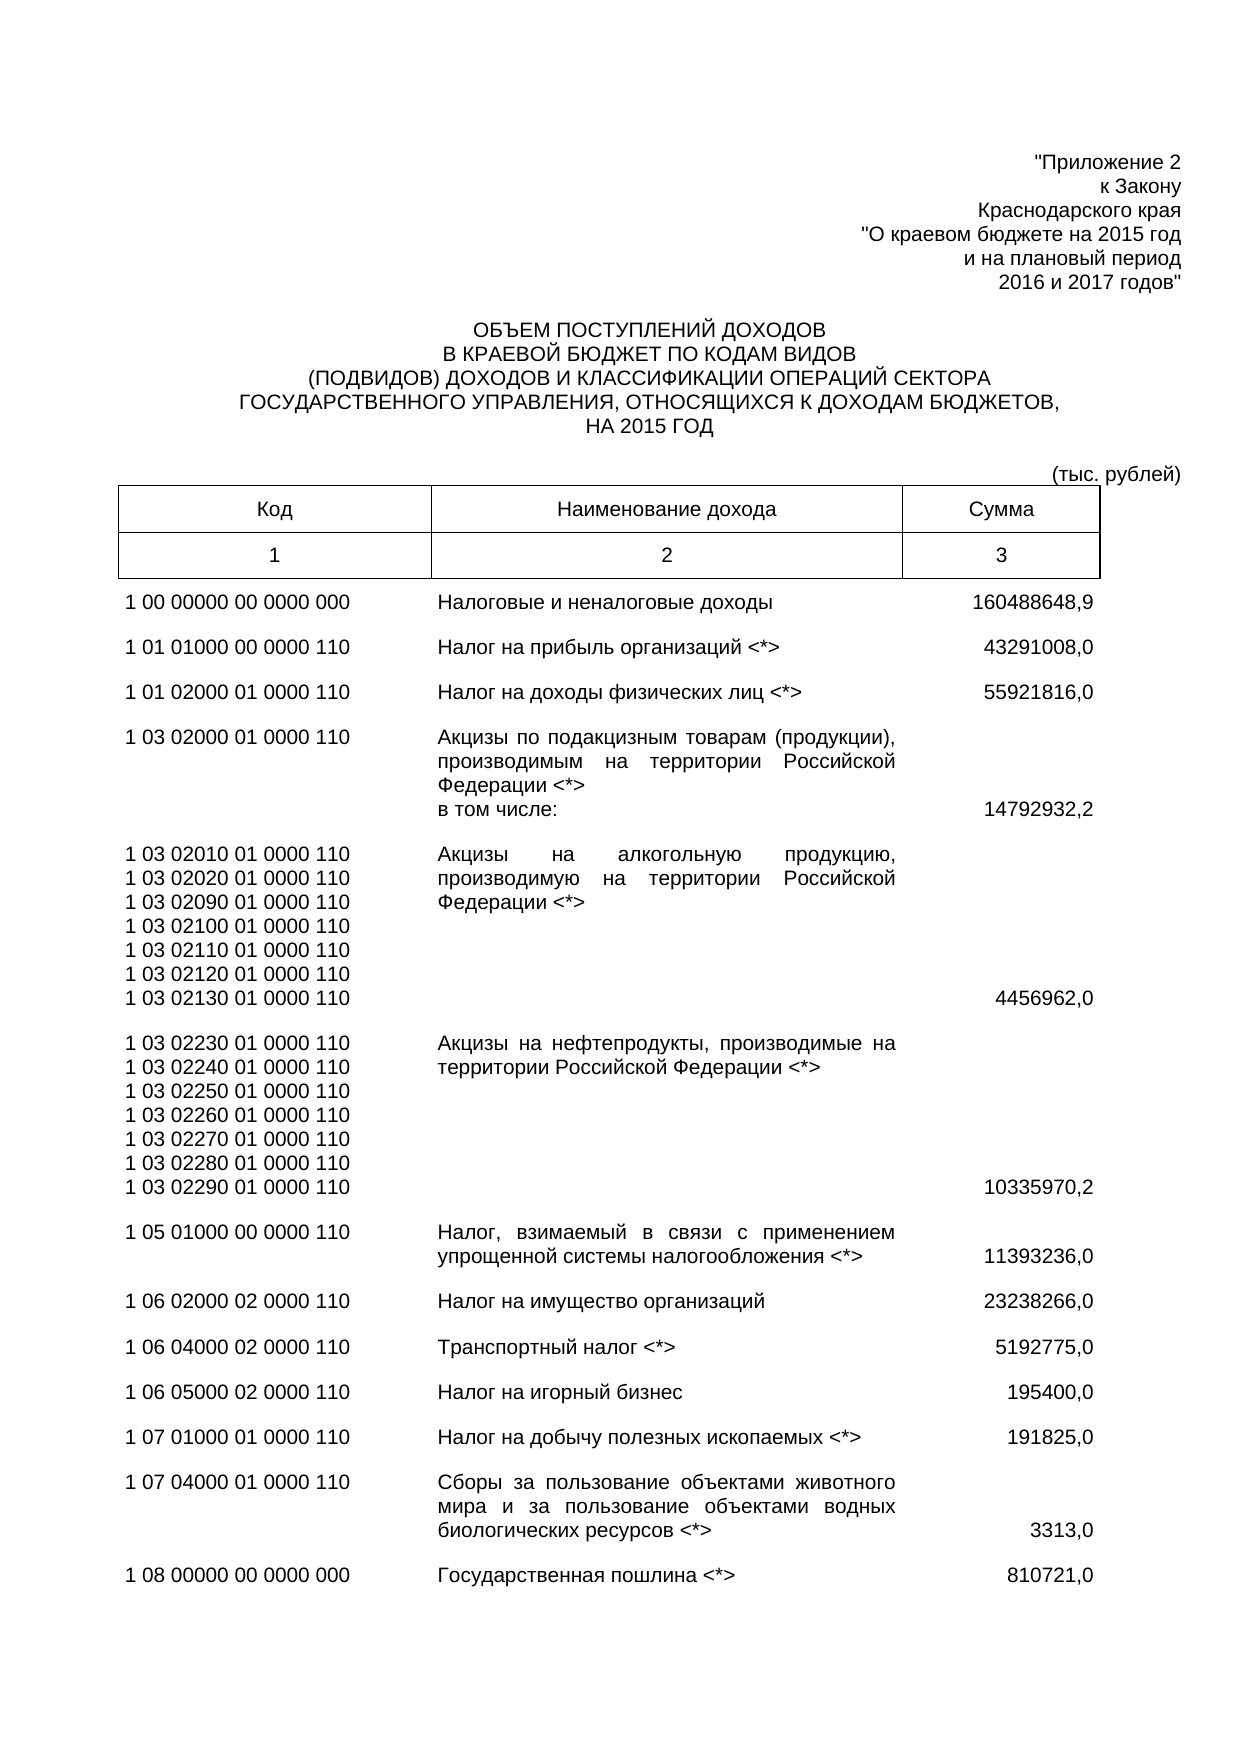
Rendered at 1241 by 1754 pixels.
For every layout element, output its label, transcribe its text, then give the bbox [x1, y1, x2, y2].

table_cell 1 01 02000 01 0000 110 [118, 669, 431, 714]
table_cell 160488648,9 [903, 579, 1100, 624]
text и на плановый период [118, 246, 1181, 270]
table_cell 1 03 02230 01 0000 110 1 03 02240 01 0000 110 1 03 02250 01 0000 110 1 03 02260 01 0000 110 1 03 02270 01 0000 110 1 03 02280 01 0000 110 1 03 02290 01 0000 110 [118, 1021, 431, 1209]
table_cell 10335970,2 [903, 1021, 1100, 1209]
table_cell 5192775,0 [903, 1324, 1100, 1369]
table_cell 1 [119, 533, 431, 578]
table_cell Сборы за пользование объектами животного мира и за пользование объектами водных биологических ресурсов <*> [431, 1460, 902, 1553]
table_cell Налог на игорный бизнес [431, 1369, 902, 1414]
table_cell 191825,0 [903, 1414, 1100, 1459]
text (ПОДВИДОВ) ДОХОДОВ И КЛАССИФИКАЦИИ ОПЕРАЦИЙ СЕКТОРА [118, 366, 1181, 389]
table_cell 1 07 01000 01 0000 110 [118, 1414, 431, 1459]
table_cell 2 [432, 533, 902, 578]
text Краснодарского края [118, 198, 1181, 222]
table_cell 23238266,0 [903, 1279, 1100, 1324]
table_cell Налог на имущество организаций [431, 1279, 902, 1324]
table_cell 1 03 02010 01 0000 110 1 03 02020 01 0000 110 1 03 02090 01 0000 110 1 03 02100 01 0000 110 1 03 02110 01 0000 110 1 03 02120 01 0000 110 1 03 02130 01 0000 110 [118, 832, 431, 1021]
table_cell Акцизы по подакцизным товарам (продукции), производимым на территории Российской Федерации <*> в том числе: [431, 715, 902, 832]
text (тыс. рублей) [118, 461, 1181, 485]
table_cell 1 03 02000 01 0000 110 [118, 715, 431, 832]
table_cell Акцизы на нефтепродукты, производимые на территории Российской Федерации <*> [431, 1021, 902, 1209]
table_cell Налоговые и неналоговые доходы [431, 579, 902, 624]
table_cell 1 01 01000 00 0000 110 [118, 624, 431, 669]
table_cell 4456962,0 [903, 832, 1100, 1021]
text ОБЪЕМ ПОСТУПЛЕНИЙ ДОХОДОВ [118, 318, 1181, 342]
table_cell 11393236,0 [903, 1210, 1100, 1279]
text НА 2015 ГОД [118, 413, 1181, 437]
table_cell 1 06 05000 02 0000 110 [118, 1369, 431, 1414]
table_cell Налог, взимаемый в связи с применением упрощенной системы налогообложения <*> [431, 1210, 902, 1279]
table_cell 1 07 04000 01 0000 110 [118, 1460, 431, 1553]
table_cell Налог на добычу полезных ископаемых <*> [431, 1414, 902, 1459]
table_cell 3 [903, 533, 1099, 578]
table_cell 3313,0 [903, 1460, 1100, 1553]
table_cell Транспортный налог <*> [431, 1324, 902, 1369]
text к Закону [118, 174, 1181, 198]
text "О краевом бюджете на 2015 год [118, 222, 1181, 246]
table_cell 1 00 00000 00 0000 000 [118, 579, 431, 624]
table_cell 55921816,0 [903, 669, 1100, 714]
table_header Сумма [903, 486, 1099, 532]
text В КРАЕВОЙ БЮДЖЕТ ПО КОДАМ ВИДОВ [118, 342, 1181, 366]
table_cell 1 06 04000 02 0000 110 [118, 1324, 431, 1369]
text ГОСУДАРСТВЕННОГО УПРАВЛЕНИЯ, ОТНОСЯЩИХСЯ К ДОХОДАМ БЮДЖЕТОВ, [118, 389, 1181, 413]
table_cell 43291008,0 [903, 624, 1100, 669]
table_cell 195400,0 [903, 1369, 1100, 1414]
table_cell 1 08 00000 00 0000 000 [118, 1553, 431, 1598]
table_cell 1 05 01000 00 0000 110 [118, 1210, 431, 1279]
table_header Код [119, 486, 431, 532]
table_cell Государственная пошлина <*> [431, 1553, 902, 1598]
table_cell Налог на прибыль организаций <*> [431, 624, 902, 669]
text "Приложение 2 [118, 150, 1181, 174]
table_cell Налог на доходы физических лиц <*> [431, 669, 902, 714]
table_cell 810721,0 [903, 1553, 1100, 1598]
table_cell 14792932,2 [903, 715, 1100, 832]
table_header Наименование дохода [432, 486, 902, 532]
table_cell 1 06 02000 02 0000 110 [118, 1279, 431, 1324]
table_cell Акцизы на алкогольную продукцию, производимую на территории Российской Федерации <*> [431, 832, 902, 1021]
text 2016 и 2017 годов" [118, 270, 1181, 294]
